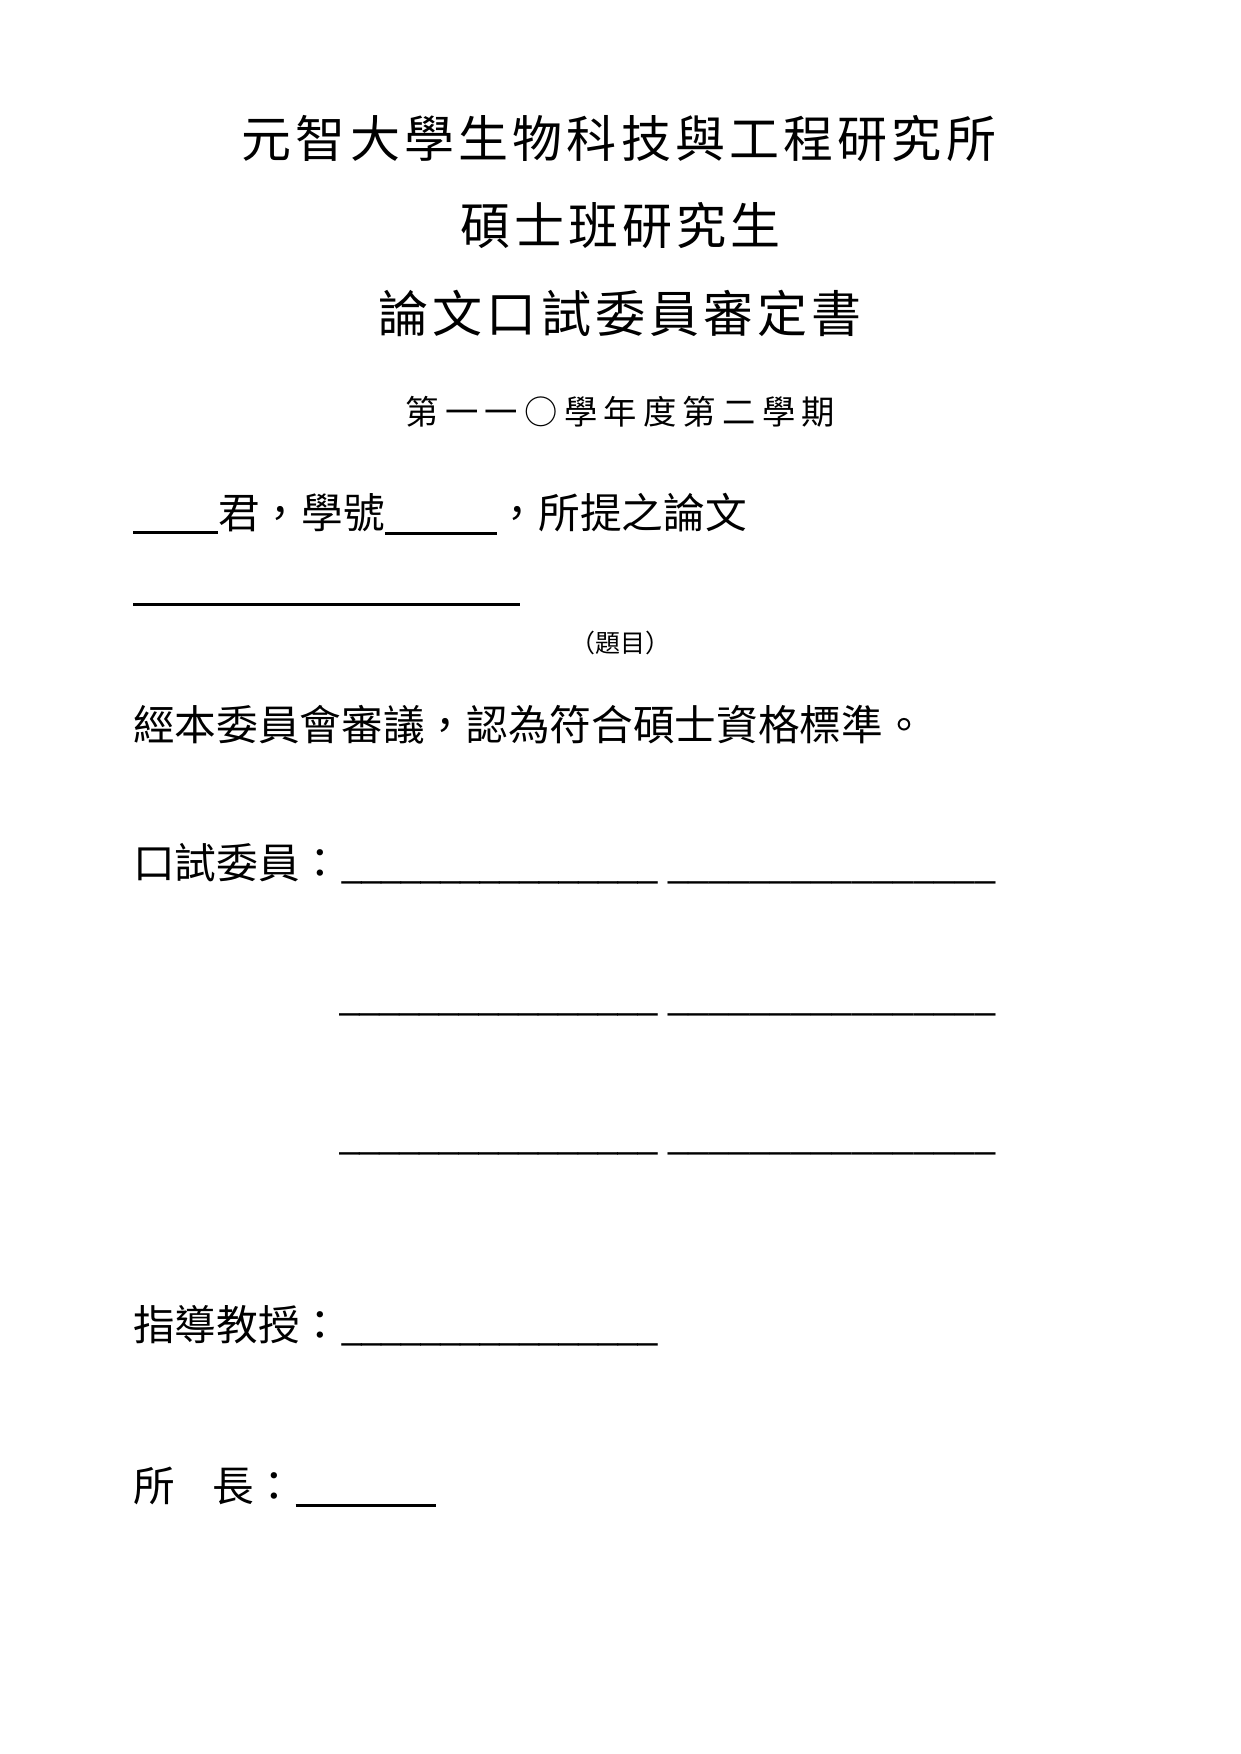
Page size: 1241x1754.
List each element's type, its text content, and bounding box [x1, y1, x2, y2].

text （題目） [133, 623, 1107, 660]
text 指導教授： [133, 1285, 1126, 1360]
text 碩士班研究生 [133, 185, 1107, 260]
text 元智大學生物科技與工程研究所 [95, 98, 1142, 173]
text 所 長： [133, 1445, 1107, 1520]
text 口試委員： [133, 823, 1126, 898]
text 論文口試委員審定書 [133, 273, 1107, 348]
text 經本委員會審議，認為符合碩士資格標準。 [133, 685, 1107, 760]
text 第一一○學年度第二學期 [133, 373, 1107, 448]
text 君，學號 ，所提之論文 [133, 473, 1107, 548]
